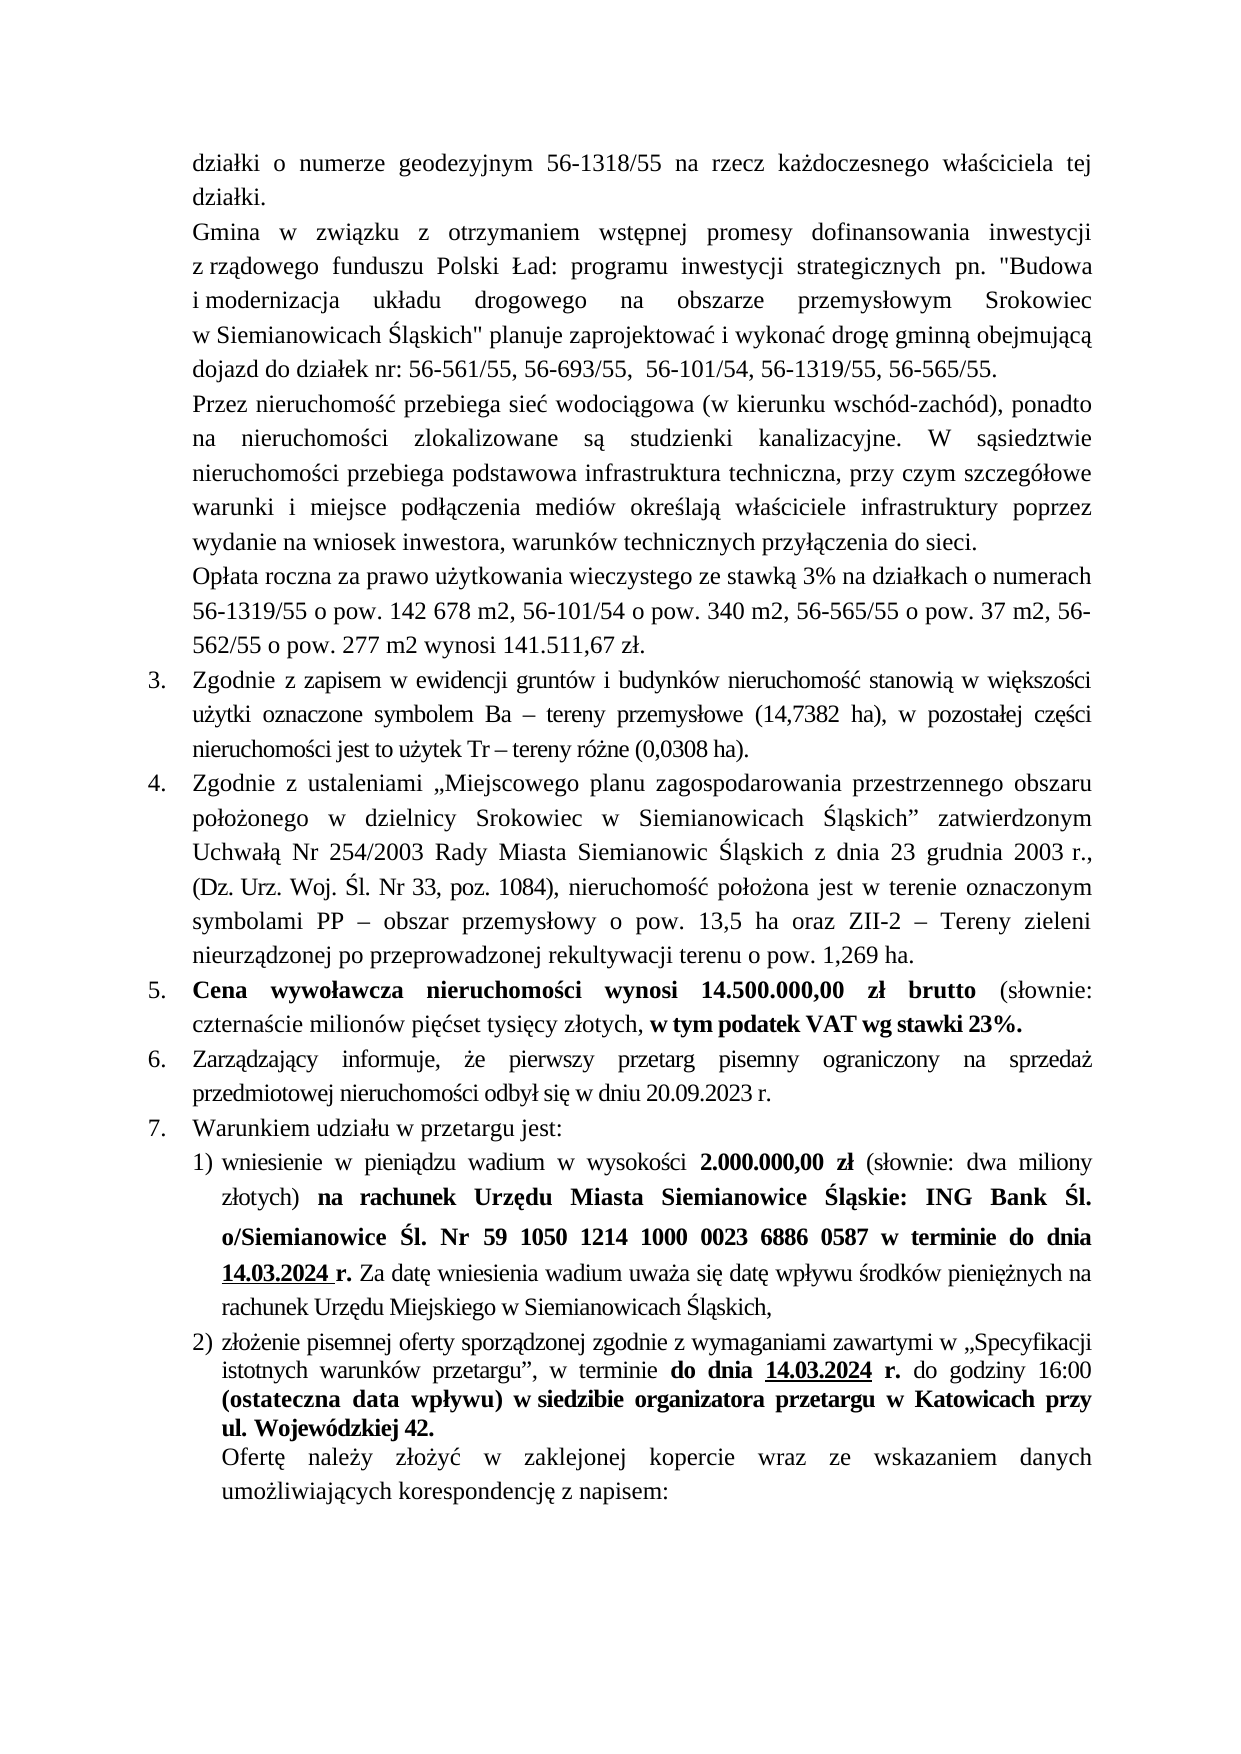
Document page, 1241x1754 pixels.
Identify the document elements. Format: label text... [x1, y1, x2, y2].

text Gmina w związku z otrzymaniem wstępnej promesy dofinansowania inwestycji z rządowego funduszu Polski Ład: programu inwestycji strategicznych pn. "Budowa i modernizacja układu drogowego na obszarze przemysłowym Srokowiec w Siemianowicach Śląskich" planuje zaprojektować i wykonać drogę gminną obejmującą dojazd do działek nr: 56-561/55, 56-693/55, 56-101/54, 56-1319/55, 56-565/55. [192, 217, 1093, 383]
list Zgodnie z ustaleniami „Miejscowego planu zagospodarowania przestrzennego obszaru położonego w dzielnicy Srokowiec w Siemianowicach Śląskich” zatwierdzonym Uchwałą Nr 254/2003 Rady Miasta Siemianowic Śląskich z dnia 23 grudnia 2003 r., (Dz. Urz. Woj. Śl. Nr 33, poz. 1084), nieruchomość położona jest w terenie oznaczonym symbolami PP – obszar przemysłowy o pow. 13,5 ha oraz ZII-2 – Tereny zieleni nieurządzonej po przeprowadzonej rekultywacji terenu o pow. 1,269 ha. [148, 768, 1093, 969]
list złożenie pisemnej oferty sporządzonej zgodnie z wymaganiami zawartymi w „Specyfikacji istotnych warunków przetargu”, w terminie do dnia 14.03.2024 r. do godziny 16:00 (ostateczna data wpływu) w siedzibie organizatora przetargu w Katowicach przy ul. Wojewódzkiej 42. [192, 1327, 1093, 1442]
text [192, 148, 1093, 211]
text Ofertę należy złożyć w zaklejonej kopercie wraz ze wskazaniem danych umożliwiających korespondencję z napisem: [221, 1442, 1093, 1505]
text Opłata roczna za prawo użytkowania wieczystego ze stawką 3% na działkach o numerach 56-1319/55 o pow. 142 678 m2, 56-101/54 o pow. 340 m2, 56-565/55 o pow. 37 m2, 56-562/55 o pow. 277 m2 wynosi 141.511,67 zł. [192, 561, 1093, 659]
list Warunkiem udziału w przetargu jest: [148, 1113, 1093, 1142]
text Przez nieruchomość przebiega sieć wodociągowa (w kierunku wschód-zachód), ponadto na nieruchomości zlokalizowane są studzienki kanalizacyjne. W sąsiedztwie nieruchomości przebiega podstawowa infrastruktura techniczna, przy czym szczegółowe warunki i miejsce podłączenia mediów określają właściciele infrastruktury poprzez wydanie na wniosek inwestora, warunków technicznych przyłączenia do sieci. [192, 389, 1093, 556]
list Cena wywoławcza nieruchomości wynosi 14.500.000,00 zł brutto (słownie: czternaście milionów pięćset tysięcy złotych, w tym podatek VAT wg stawki 23%. [148, 975, 1093, 1038]
list Zarządzający informuje, że pierwszy przetarg pisemny ograniczony na sprzedaż przedmiotowej nieruchomości odbył się w dniu 20.09.2023 r. [148, 1044, 1093, 1107]
list Zgodnie z zapisem w ewidencji gruntów i budynków nieruchomość stanowią w większości użytki oznaczone symbolem Ba – tereny przemysłowe (14,7382 ha), w pozostałej części nieruchomości jest to użytek Tr – tereny różne (0,0308 ha). [148, 665, 1093, 762]
list wniesienie w pieniądzu wadium w wysokości 2.000.000,00 zł (słownie: dwa miliony złotych) na rachunek Urzędu Miasta Siemianowice Śląskie: ING Bank Śl. o/Siemianowice Śl. Nr 59 1050 1214 1000 0023 6886 0587 w terminie do dnia 14.03.2024 r. Za datę wniesienia wadium uważa się datę wpływu środków pieniężnych na rachunek Urzędu Miejskiego w Siemianowicach Śląskich, [192, 1147, 1093, 1321]
